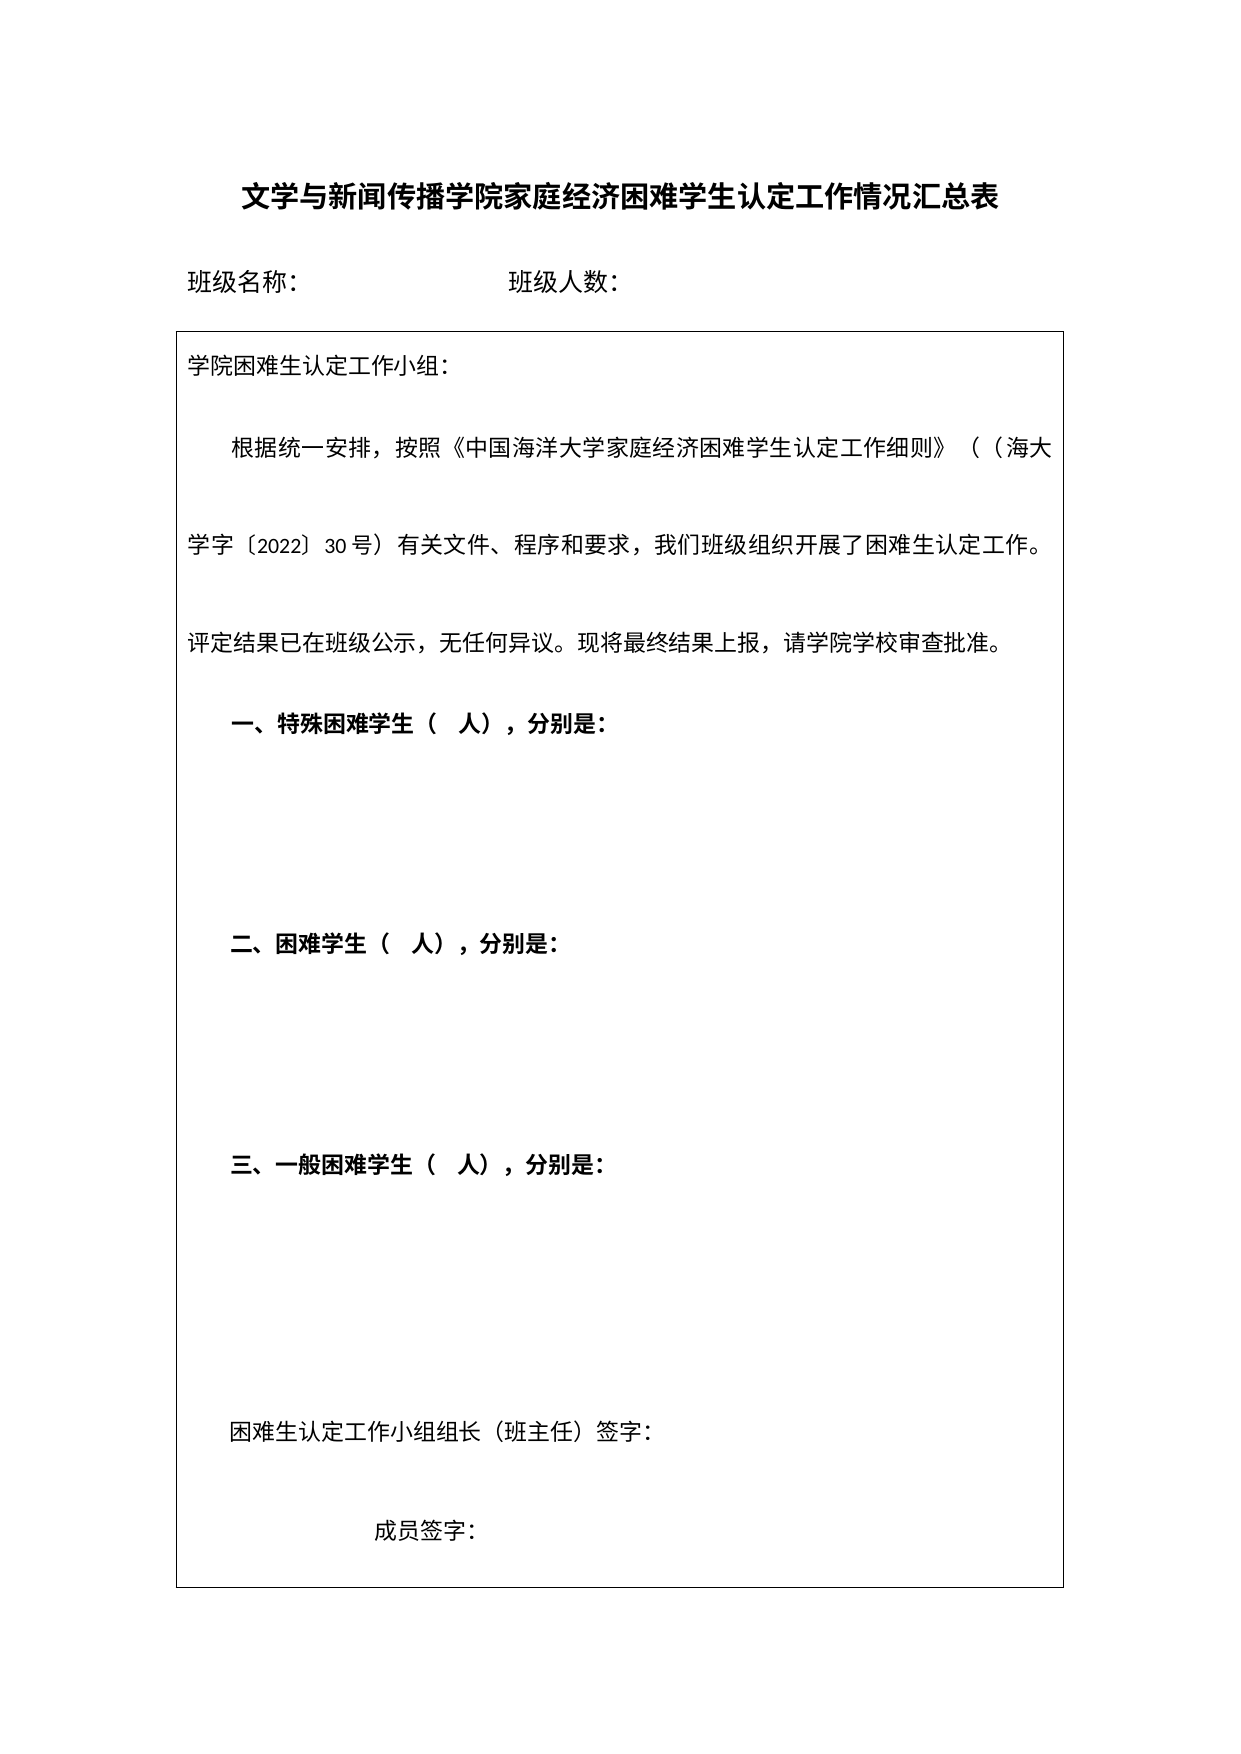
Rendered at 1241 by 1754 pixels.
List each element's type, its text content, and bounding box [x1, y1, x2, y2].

text 班级名称： 班级人数： [187, 248, 1053, 313]
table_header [177, 332, 1063, 1587]
text 文学与新闻传播学院家庭经济困难学生认定工作情况汇总表 [187, 162, 1053, 227]
